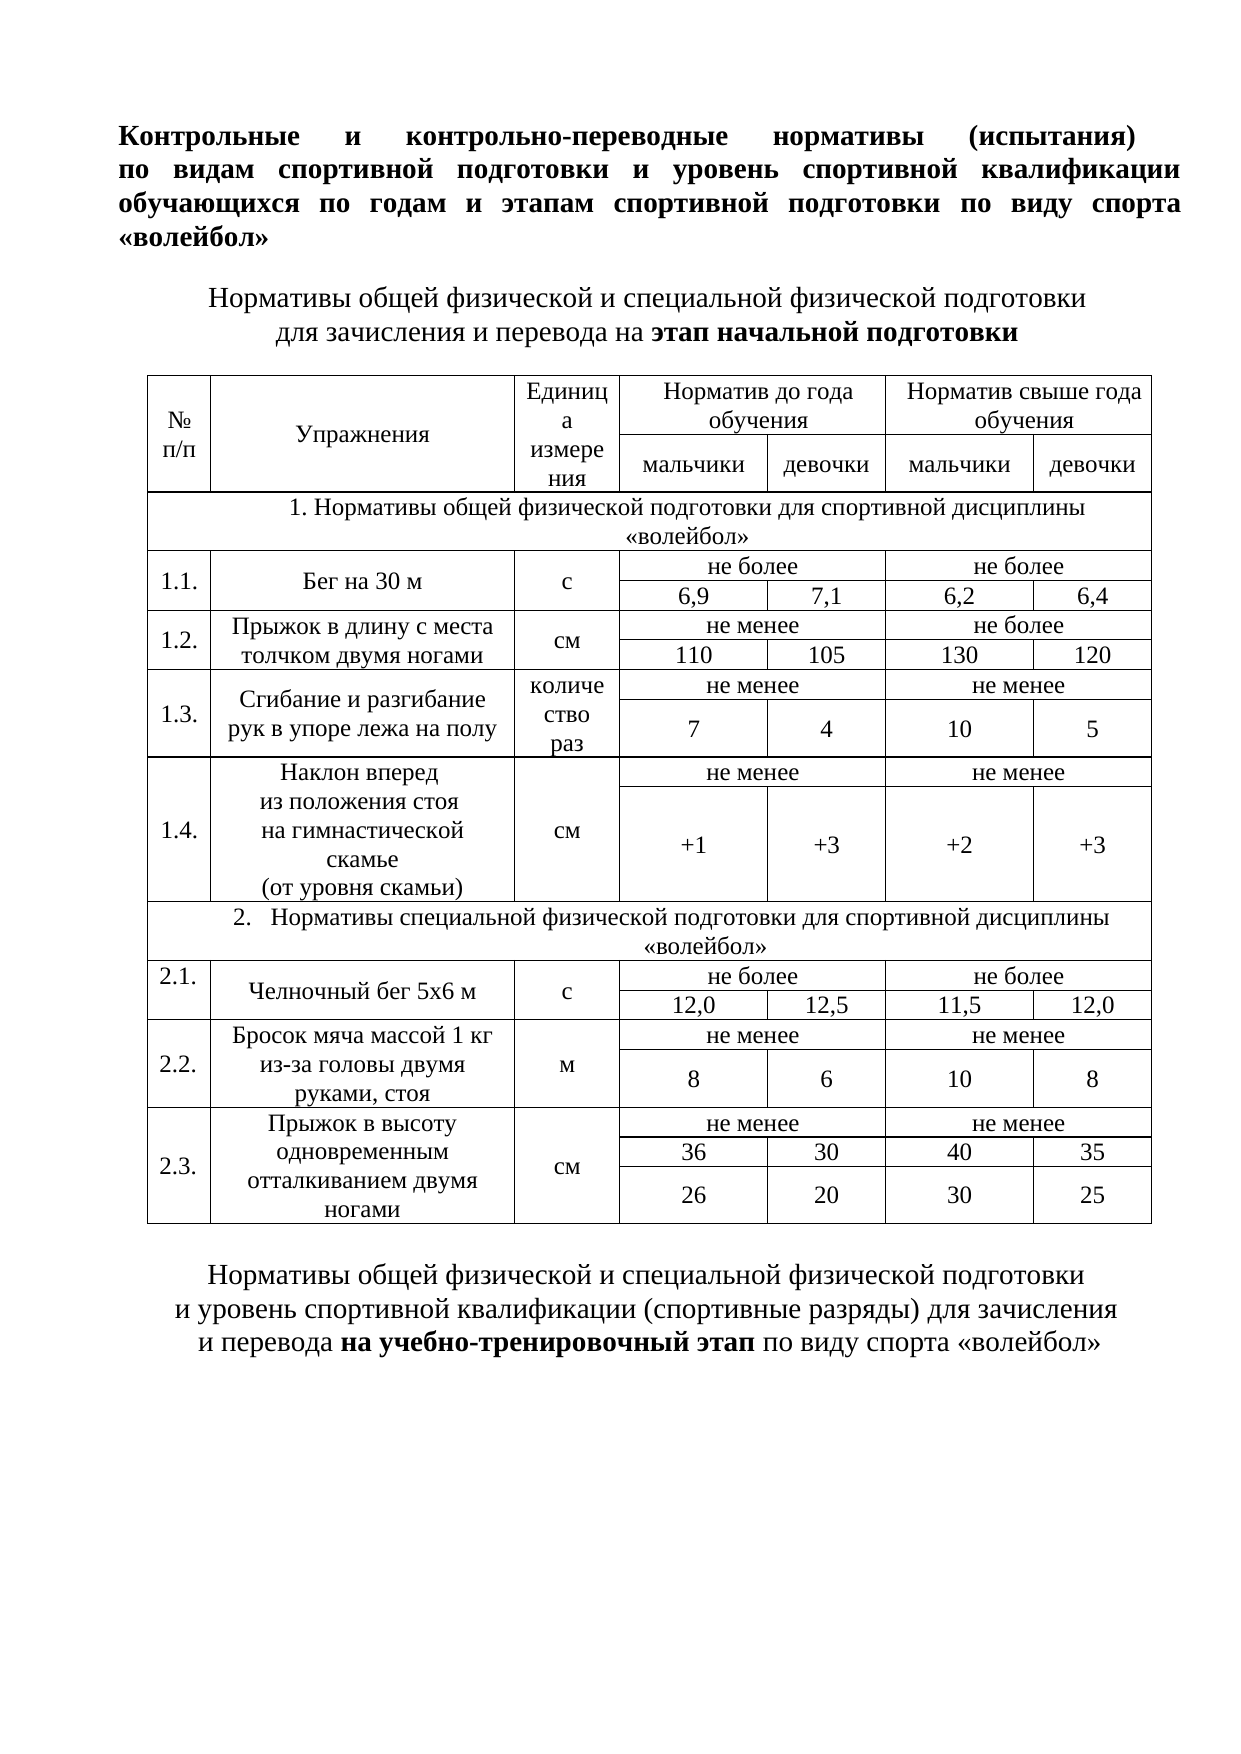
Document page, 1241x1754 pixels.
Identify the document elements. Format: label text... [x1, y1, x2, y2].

table_cell 35 [1034, 1138, 1151, 1166]
table_cell Челночный бег 5х6 м [211, 961, 514, 1019]
table_cell не более [620, 961, 885, 989]
table_cell количество раз [515, 670, 619, 756]
text Нормативы общей физической и специальной физической подготовки и уровень спортивной квалификации (спортивные разряды) для зачисления и перевода на учебно-тренировочный этап по виду спорта «волейбол» [118, 1257, 1181, 1358]
table_cell 12,5 [768, 991, 885, 1019]
table_cell мальчики [886, 435, 1033, 491]
table_cell 6,2 [886, 581, 1033, 609]
table_cell 30 [768, 1138, 885, 1166]
table_cell +3 [1034, 787, 1151, 901]
table_cell 1. Нормативы общей физической подготовки для спортивной дисциплины «волейбол» [148, 493, 1151, 550]
table_cell не более [620, 551, 885, 580]
table_cell 7,1 [768, 581, 885, 609]
table_cell с [515, 551, 619, 609]
table_cell не более [886, 611, 1151, 639]
table_cell с [515, 961, 619, 1019]
table_cell 5 [1034, 700, 1151, 756]
table_cell 4 [768, 700, 885, 756]
table_cell см [515, 1108, 619, 1223]
table_cell мальчики [620, 435, 767, 491]
table_cell см [515, 758, 619, 901]
table_cell 1.2. [148, 611, 210, 669]
table_cell 11,5 [886, 991, 1033, 1019]
table_cell 10 [886, 1050, 1033, 1107]
text Контрольные и контрольно-переводные нормативы (испытания) по видам спортивной подготовки и уровень спортивной квалификации обучающихся по годам и этапам спортивной подготовки по виду спорта «волейбол» [118, 118, 1181, 252]
table_cell 2.2. [148, 1020, 210, 1107]
table_cell девочки [1034, 435, 1151, 491]
table_cell м [515, 1020, 619, 1107]
table_cell не менее [886, 1020, 1151, 1049]
table_cell 1.4. [148, 758, 210, 901]
table_header № п/п [148, 376, 210, 491]
table_header Норматив свыше года обучения [886, 376, 1151, 434]
table_cell не менее [886, 1108, 1151, 1136]
table_cell 12,0 [1034, 991, 1151, 1019]
table_cell 6,4 [1034, 581, 1151, 609]
table_cell 6 [768, 1050, 885, 1107]
table_cell 2.3. [148, 1108, 210, 1223]
table_cell не менее [886, 758, 1151, 786]
table_cell 1.3. [148, 670, 210, 756]
table_cell 20 [768, 1167, 885, 1223]
table_cell +1 [620, 787, 767, 901]
table_header Норматив до года обучения [620, 376, 885, 434]
table_cell 30 [886, 1167, 1033, 1223]
table_cell 105 [768, 640, 885, 669]
table_cell 8 [620, 1050, 767, 1107]
table_cell Наклон вперед из положения стоя на гимнастической скамье (от уровня скамьи) [211, 758, 514, 901]
table_header Упражнения [211, 376, 514, 491]
table_cell 7 [620, 700, 767, 756]
table_cell 2.1. [148, 961, 210, 1019]
table_cell см [515, 611, 619, 669]
table_cell Бросок мяча массой 1 кг из-за головы двумя руками, стоя [211, 1020, 514, 1107]
table_cell 25 [1034, 1167, 1151, 1223]
table_cell 110 [620, 640, 767, 669]
table_cell 36 [620, 1138, 767, 1166]
table_cell не менее [620, 758, 885, 786]
table_cell 6,9 [620, 581, 767, 609]
table_cell 8 [1034, 1050, 1151, 1107]
table_cell 120 [1034, 640, 1151, 669]
table_cell +3 [768, 787, 885, 901]
table_cell Сгибание и разгибание рук в упоре лежа на полу [211, 670, 514, 756]
table_cell Нормативы специальной физической подготовки для спортивной дисциплины «волейбол» [148, 902, 1151, 960]
table_cell не более [886, 551, 1151, 580]
table_cell 1.1. [148, 551, 210, 609]
table_cell 26 [620, 1167, 767, 1223]
table_cell 40 [886, 1138, 1033, 1166]
table_cell не менее [620, 611, 885, 639]
table_cell не более [886, 961, 1151, 989]
table_cell не менее [620, 670, 885, 699]
table_header Единица измерения [515, 376, 619, 491]
table_cell не менее [886, 670, 1151, 699]
table_cell +2 [886, 787, 1033, 901]
table_cell Прыжок в длину с места толчком двумя ногами [211, 611, 514, 669]
table_cell не менее [620, 1108, 885, 1136]
table_cell Прыжок в высоту одновременным отталкиванием двумя ногами [211, 1108, 514, 1223]
table_cell 12,0 [620, 991, 767, 1019]
table_cell Бег на 30 м [211, 551, 514, 609]
table_cell 130 [886, 640, 1033, 669]
table_cell 10 [886, 700, 1033, 756]
text Нормативы общей физической и специальной физической подготовки для зачисления и перевода на этап начальной подготовки [118, 280, 1181, 375]
table_cell не менее [620, 1020, 885, 1049]
table_cell девочки [768, 435, 885, 491]
